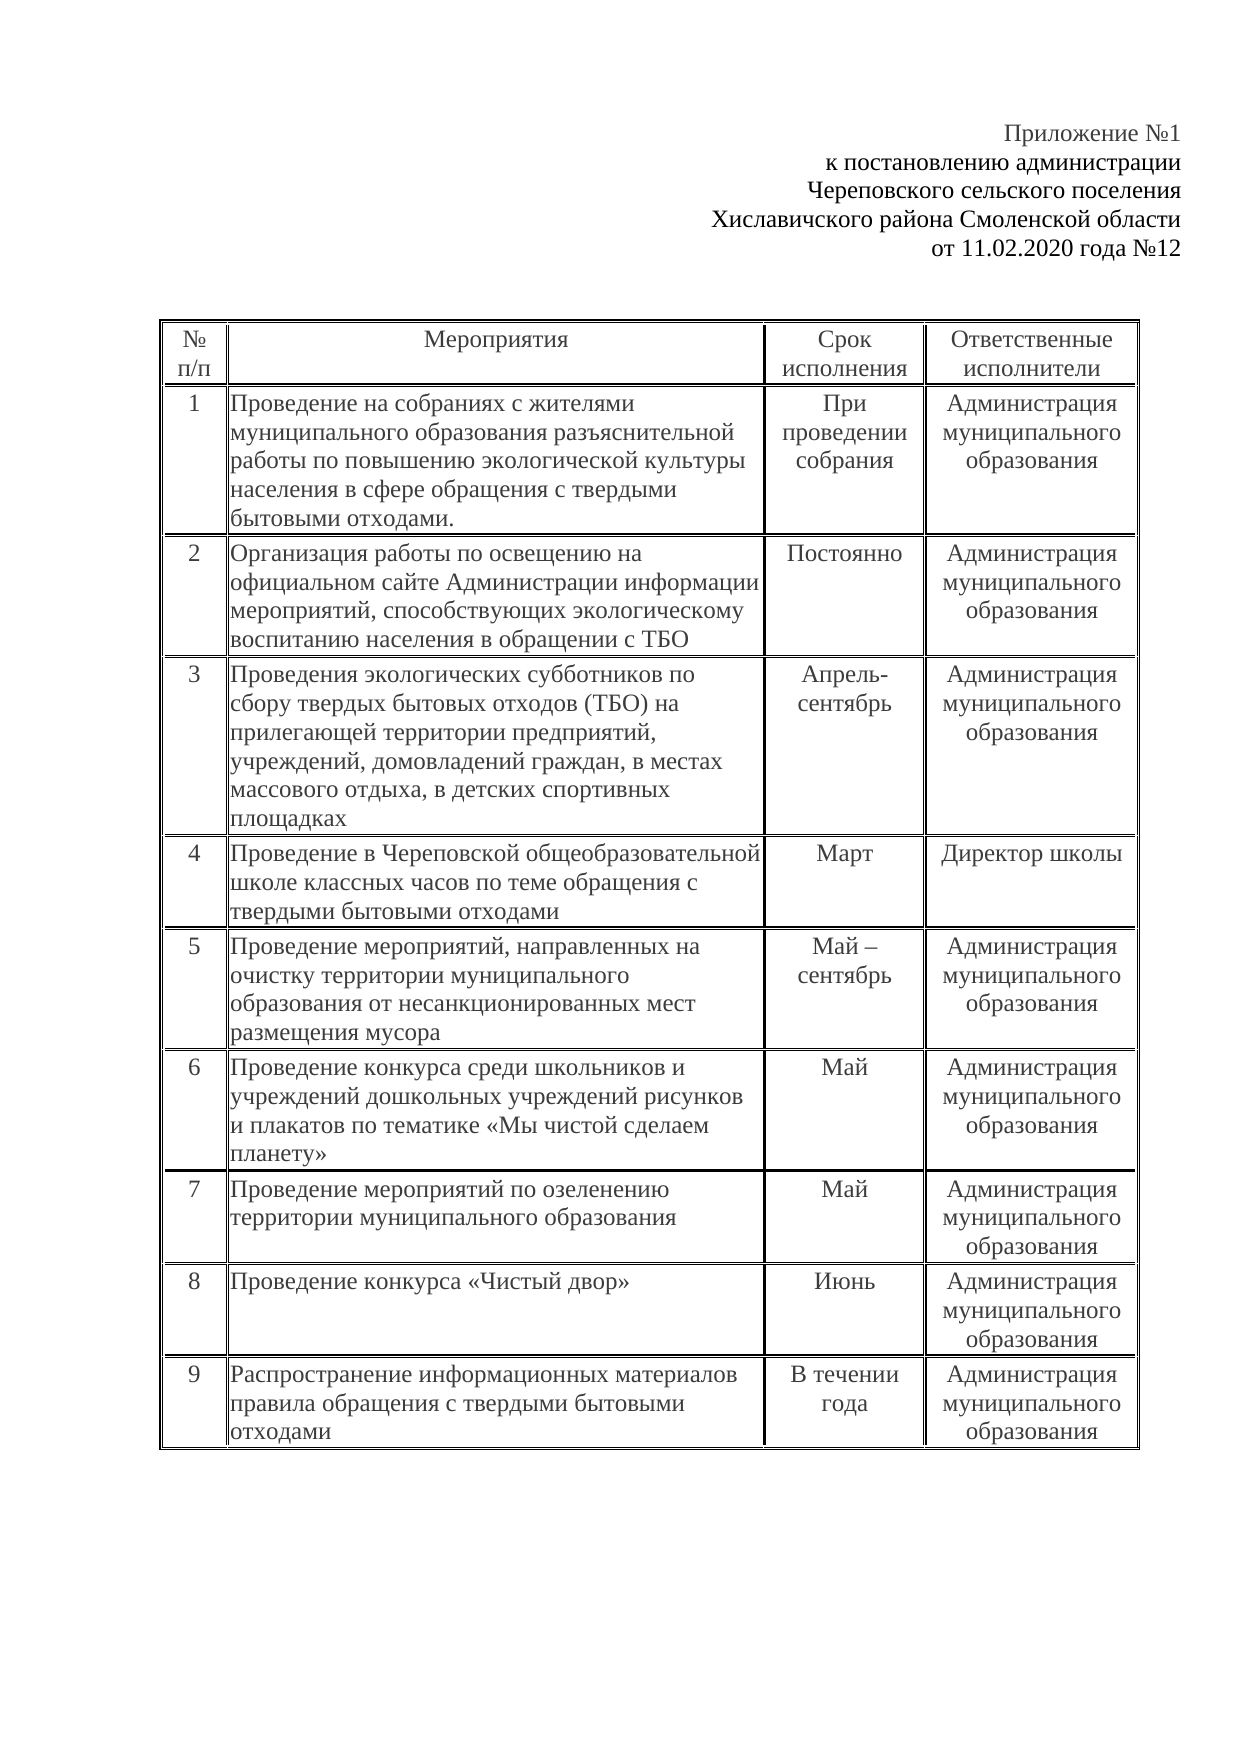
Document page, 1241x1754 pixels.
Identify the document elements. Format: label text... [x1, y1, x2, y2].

table_cell Май – сентябрь [766, 930, 923, 1047]
table_header Срок исполнения [764, 321, 925, 383]
table_cell 7 [163, 1169, 226, 1261]
table_cell 5 [163, 926, 226, 1047]
table_cell Директор школы [927, 834, 1137, 926]
table_cell Распространение информационных материалов правила обращения с твердыми бытовыми отходами [228, 1358, 764, 1447]
text Череповского сельского поселения [118, 176, 1181, 204]
table_cell Проведение конкурса среди школьников и учреждений дошкольных учреждений рисунков и плакатов по тематике «Мы чистой сделаем планету» [229, 1051, 763, 1169]
table_cell Администрация муниципального образования [927, 926, 1137, 1047]
table_cell Май [766, 1051, 923, 1169]
table_cell Март [766, 837, 923, 926]
table_cell Проведение мероприятий по озеленению территории муниципального образования [229, 1172, 763, 1261]
table_cell Проведение конкурса «Чистый двор» [229, 1265, 763, 1354]
table_cell Апрель- сентябрь [766, 658, 923, 833]
table_cell 4 [163, 834, 226, 926]
table_cell Администрация муниципального образования [927, 1261, 1137, 1354]
text Приложение №1 [118, 118, 1181, 147]
table_cell Администрация муниципального образования [925, 1354, 1137, 1447]
table_cell 2 [163, 533, 226, 655]
table_cell Проведения экологических субботников по сбору твердых бытовых отходов (ТБО) на прилегающей территории предприятий, учреждений, домовладений граждан, в местах массового отдыха, в детских спортивных площадках [229, 658, 763, 833]
table_cell Администрация муниципального образования [927, 1169, 1137, 1261]
table_cell 6 [163, 1048, 226, 1169]
table_cell Июнь [766, 1265, 923, 1354]
table_cell Администрация муниципального образования [927, 1048, 1137, 1169]
table_header Ответственные исполнители [925, 323, 1137, 383]
table_cell 1 [163, 383, 226, 533]
table_header № п/п [163, 323, 228, 383]
table_cell Проведение на собраниях с жителями муниципального образования разъяснительной работы по повышению экологической культуры населения в сфере обращения с твердыми бытовыми отходами. [229, 387, 763, 533]
table_cell Администрация муниципального образования [927, 383, 1137, 533]
table_cell При проведении собрания [766, 387, 923, 533]
table_cell Проведение в Череповской общеобразовательной школе классных часов по теме обращения с твердыми бытовыми отходами [229, 837, 763, 926]
text Хиславичского района Смоленской области [118, 204, 1181, 233]
table_cell Администрация муниципального образования [927, 533, 1137, 655]
text от 11.02.2020 года №12 [118, 233, 1181, 262]
text к постановлению администрации [118, 147, 1181, 176]
table_cell 9 [163, 1354, 228, 1447]
table_cell 3 [161, 655, 228, 833]
table_cell 8 [163, 1261, 226, 1354]
table_cell Администрация муниципального образования [925, 655, 1138, 833]
table_cell Организация работы по освещению на официальном сайте Администрации информации мероприятий, способствующих экологическому воспитанию населения в обращении с ТБО [229, 537, 763, 655]
table_header Мероприятия [228, 321, 764, 383]
table_cell Май [766, 1172, 923, 1261]
table_cell Проведение мероприятий, направленных на очистку территории муниципального образования от несанкционированных мест размещения мусора [229, 930, 763, 1047]
table_cell Постоянно [766, 537, 923, 655]
table_cell В течении года [764, 1354, 925, 1447]
